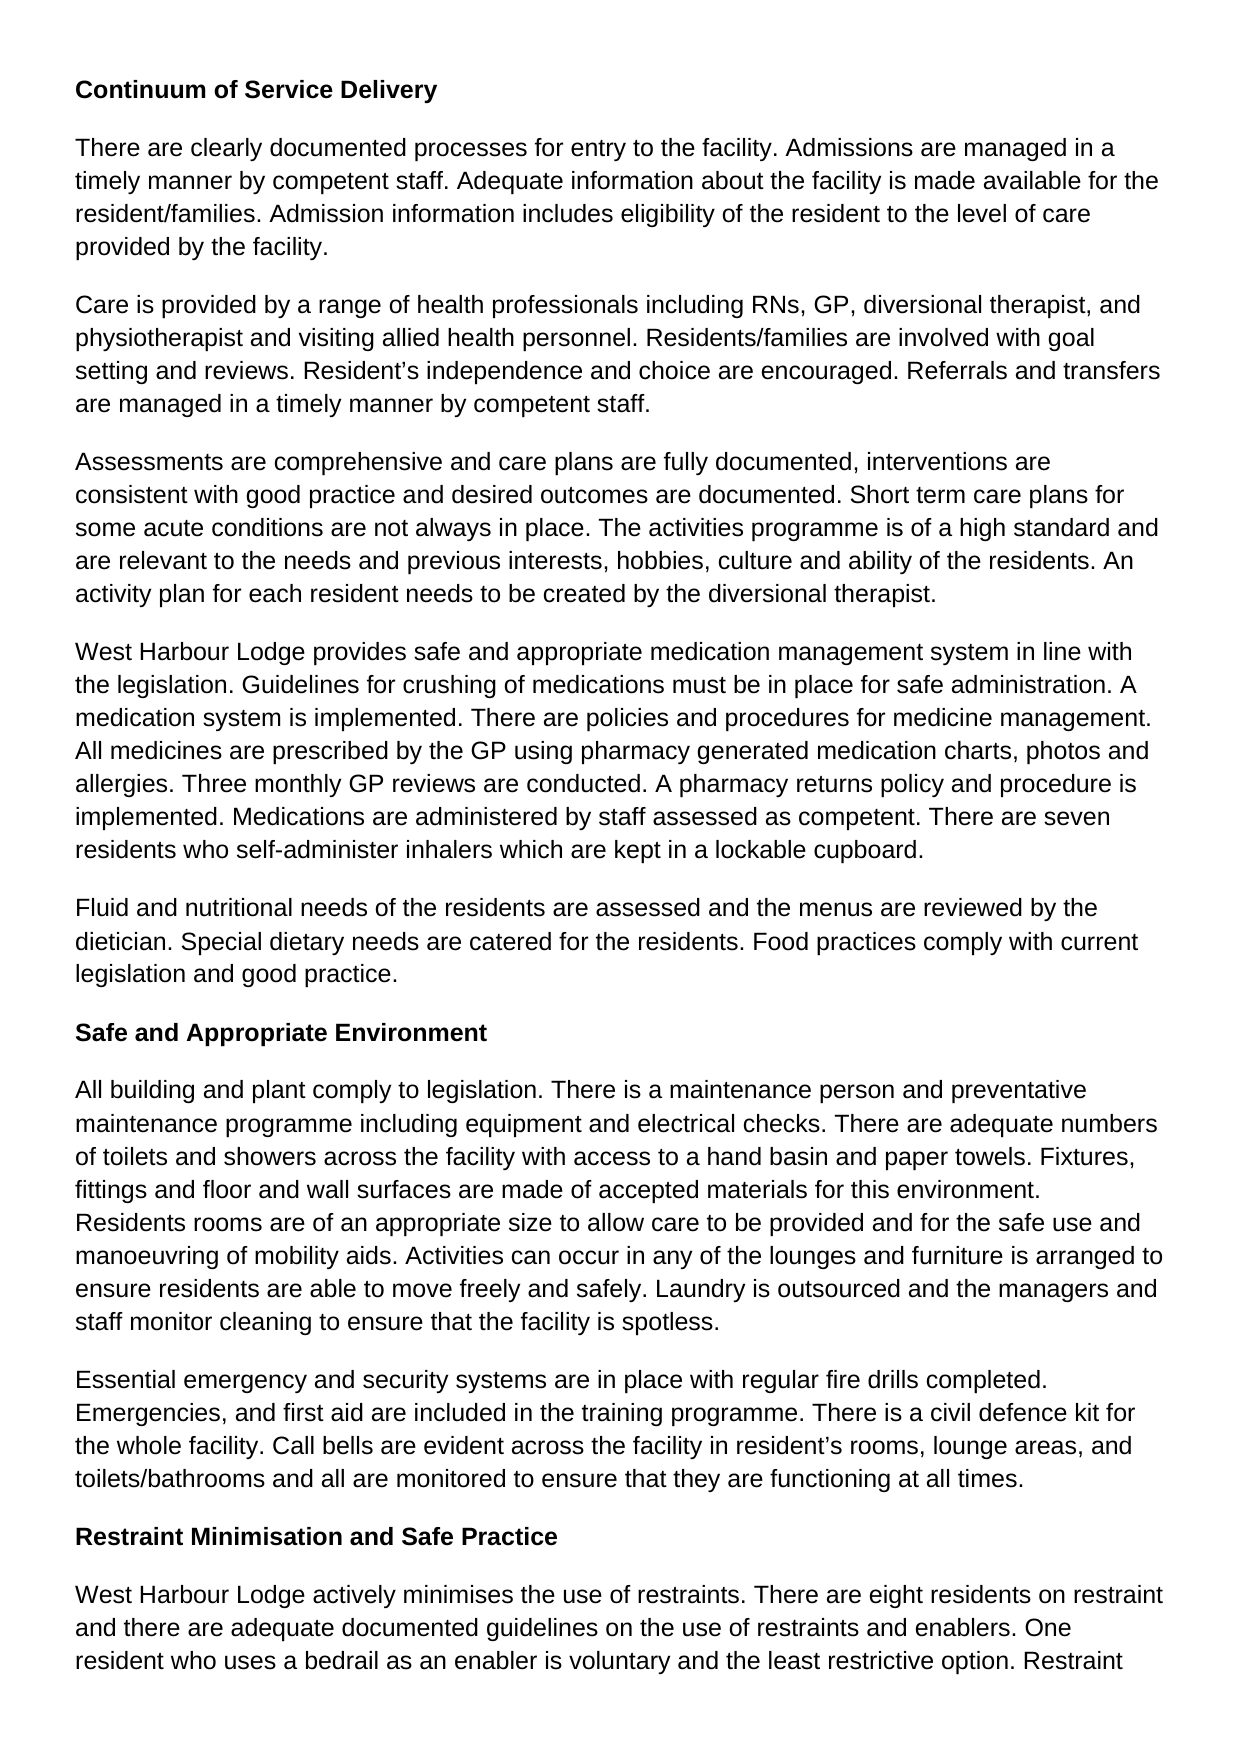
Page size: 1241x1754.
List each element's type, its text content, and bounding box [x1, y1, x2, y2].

subtitle Restraint Minimisation and Safe Practice [75, 1522, 1165, 1551]
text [75, 1580, 1165, 1674]
text There are clearly documented processes for entry to the facility. Admissions are managed in a timely manner by competent staff. Adequate information about the facility is made available for the resident/families. Admission information includes eligibility of the resident to the level of care provided by the facility. [75, 133, 1165, 261]
text West Harbour Lodge provides safe and appropriate medication management system in line with the legislation. Guidelines for crushing of medications must be in place for safe administration. A medication system is implemented. There are policies and procedures for medicine management. All medicines are prescribed by the GP using pharmacy generated medication charts, photos and allergies. Three monthly GP reviews are conducted. A pharmacy returns policy and procedure is implemented. Medications are administered by staff assessed as competent. There are seven residents who self-administer inhalers which are kept in a lockable cupboard. [75, 637, 1165, 864]
text Assessments are comprehensive and care plans are fully documented, interventions are consistent with good practice and desired outcomes are documented. Short term care plans for some acute conditions are not always in place. The activities programme is of a high standard and are relevant to the needs and previous interests, hobbies, culture and ability of the residents. An activity plan for each resident needs to be created by the diversional therapist. [75, 447, 1165, 608]
text Essential emergency and security systems are in place with regular fire drills completed. Emergencies, and first aid are included in the training programme. There is a civil defence kit for the whole facility. Call bells are evident across the facility in resident’s rooms, lounge areas, and toilets/bathrooms and all are monitored to ensure that they are functioning at all times. [75, 1365, 1165, 1492]
text Care is provided by a range of health professionals including RNs, GP, diversional therapist, and physiotherapist and visiting allied health personnel. Residents/families are involved with goal setting and reviews. Resident’s independence and choice are encouraged. Referrals and transfers are managed in a timely manner by competent staff. [75, 290, 1165, 418]
text Fluid and nutritional needs of the residents are assessed and the menus are reviewed by the dietician. Special dietary needs are catered for the residents. Food practices comply with current legislation and good practice. [75, 893, 1165, 988]
text All building and plant comply to legislation. There is a maintenance person and preventative maintenance programme including equipment and electrical checks. There are adequate numbers of toilets and showers across the facility with access to a hand basin and paper towels. Fixtures, fittings and floor and wall surfaces are made of accepted materials for this environment. Residents rooms are of an appropriate size to allow care to be provided and for the safe use and manoeuvring of mobility aids. Activities can occur in any of the lounges and furniture is arranged to ensure residents are able to move freely and safely. Laundry is outsourced and the managers and staff monitor cleaning to ensure that the facility is spotless. [75, 1076, 1165, 1335]
subtitle Safe and Appropriate Environment [75, 1017, 1165, 1046]
subtitle Continuum of Service Delivery [75, 75, 1165, 104]
